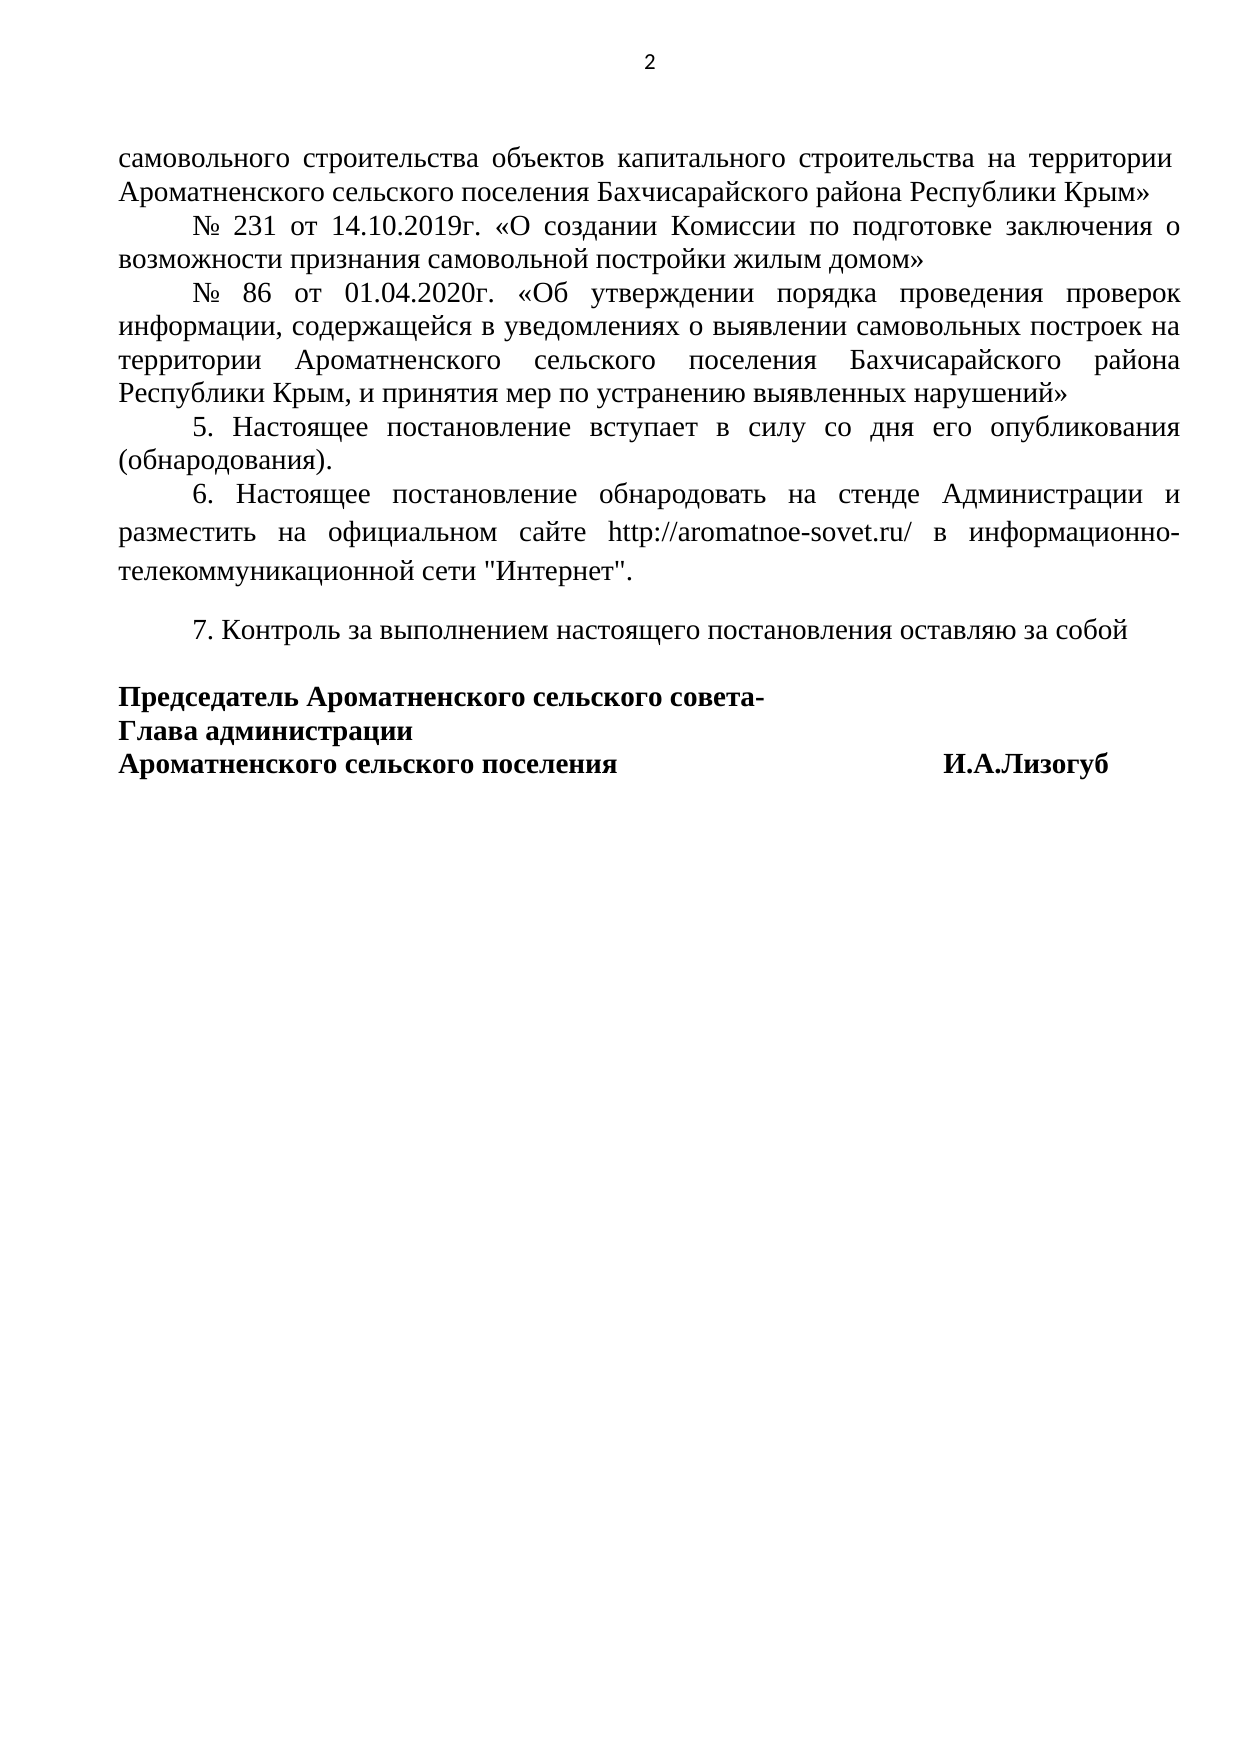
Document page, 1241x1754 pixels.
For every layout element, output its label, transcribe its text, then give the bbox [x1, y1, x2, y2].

text Глава администрации [118, 713, 1181, 747]
text № 231 от 14.10.2019г. «О создании Комиссии по подготовке заключения о возможности признания самовольной постройки жилым домом» [118, 208, 1181, 275]
text 7. Контроль за выполнением настоящего постановления оставляю за собой [118, 612, 1181, 646]
text № 86 от 01.04.2020г. «Об утверждении порядка проведения проверок информации, содержащейся в уведомлениях о выявлении самовольных построек на территории Ароматненского сельского поселения Бахчисарайского района Республики Крым, и принятия мер по устранению выявленных нарушений» [118, 275, 1181, 409]
text 5. Настоящее постановление вступает в силу со дня его опубликования (обнародования). [118, 409, 1181, 476]
text 6. Настоящее постановление обнародовать на стенде Администрации и разместить на официальном сайте http://aromatnoe-sovet.ru/ в информационно-телекоммуникационной сети "Интернет". [118, 476, 1181, 587]
text Ароматненского сельского поселения И.А.Лизогуб [118, 747, 1181, 780]
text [118, 141, 1173, 208]
text Председатель Ароматненского сельского совета- [118, 679, 1181, 713]
